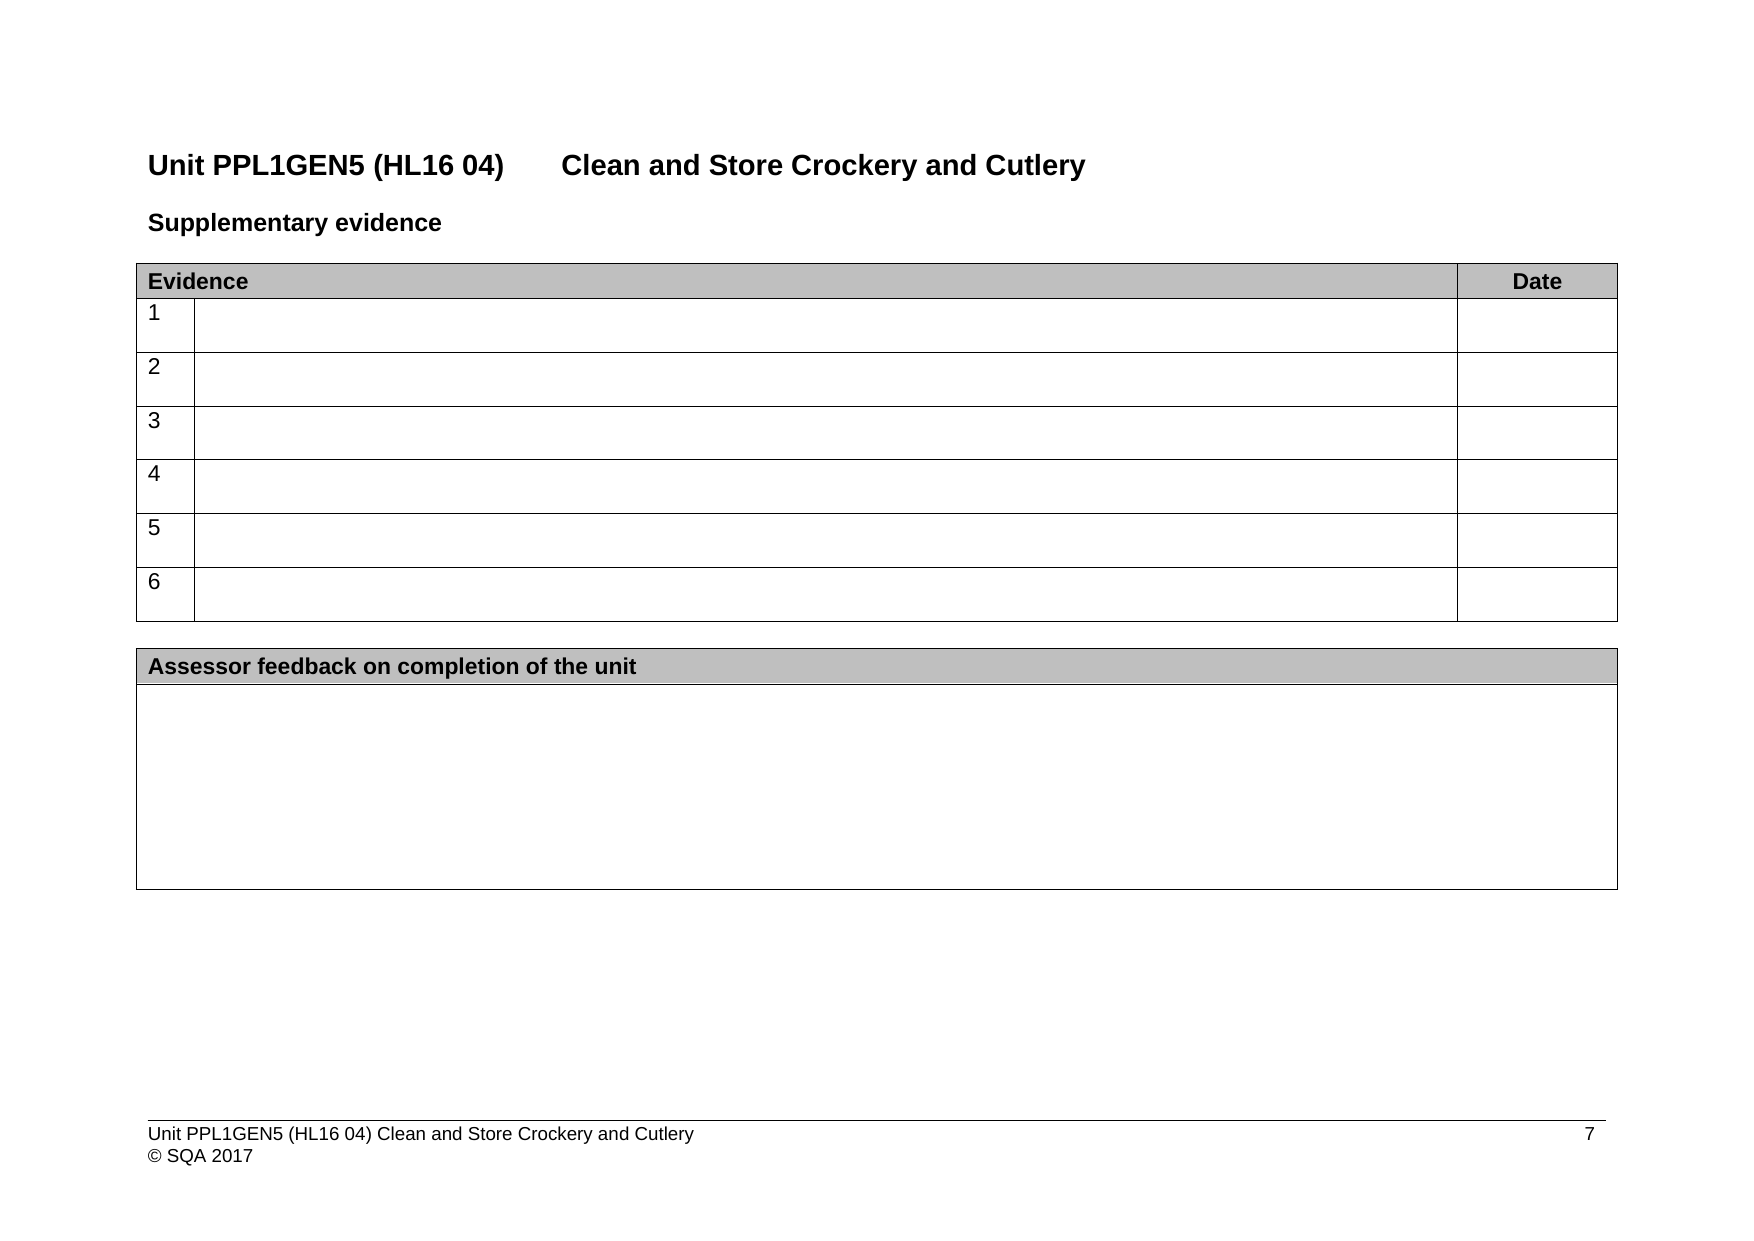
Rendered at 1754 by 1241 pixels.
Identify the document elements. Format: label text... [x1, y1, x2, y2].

table_cell [1458, 568, 1617, 621]
table_cell 1 [137, 299, 194, 352]
table_cell [137, 685, 1617, 888]
table_header Assessor feedback on completion of the unit [137, 649, 1617, 683]
table_cell 2 [137, 353, 194, 406]
table_cell [1458, 514, 1617, 567]
table_cell [195, 460, 1457, 513]
table_cell [195, 299, 1457, 352]
table_cell [195, 514, 1457, 567]
table_cell [195, 568, 1457, 621]
table_cell 4 [137, 460, 194, 513]
table_header Evidence [137, 264, 1457, 298]
table_cell [1458, 299, 1617, 352]
table_cell 3 [137, 407, 194, 459]
table_cell [1458, 460, 1617, 513]
table_cell 5 [137, 514, 194, 567]
subtitle Supplementary evidence [148, 208, 1606, 236]
table_cell 6 [137, 568, 194, 621]
table_cell [1458, 353, 1617, 406]
table_header Date [1458, 264, 1617, 298]
table_cell [195, 407, 1457, 459]
title Unit PPL1GEN5 (HL16 04) Clean and Store Crockery and Cutlery [148, 148, 1606, 181]
table_cell [195, 353, 1457, 406]
table_cell [1458, 407, 1617, 459]
